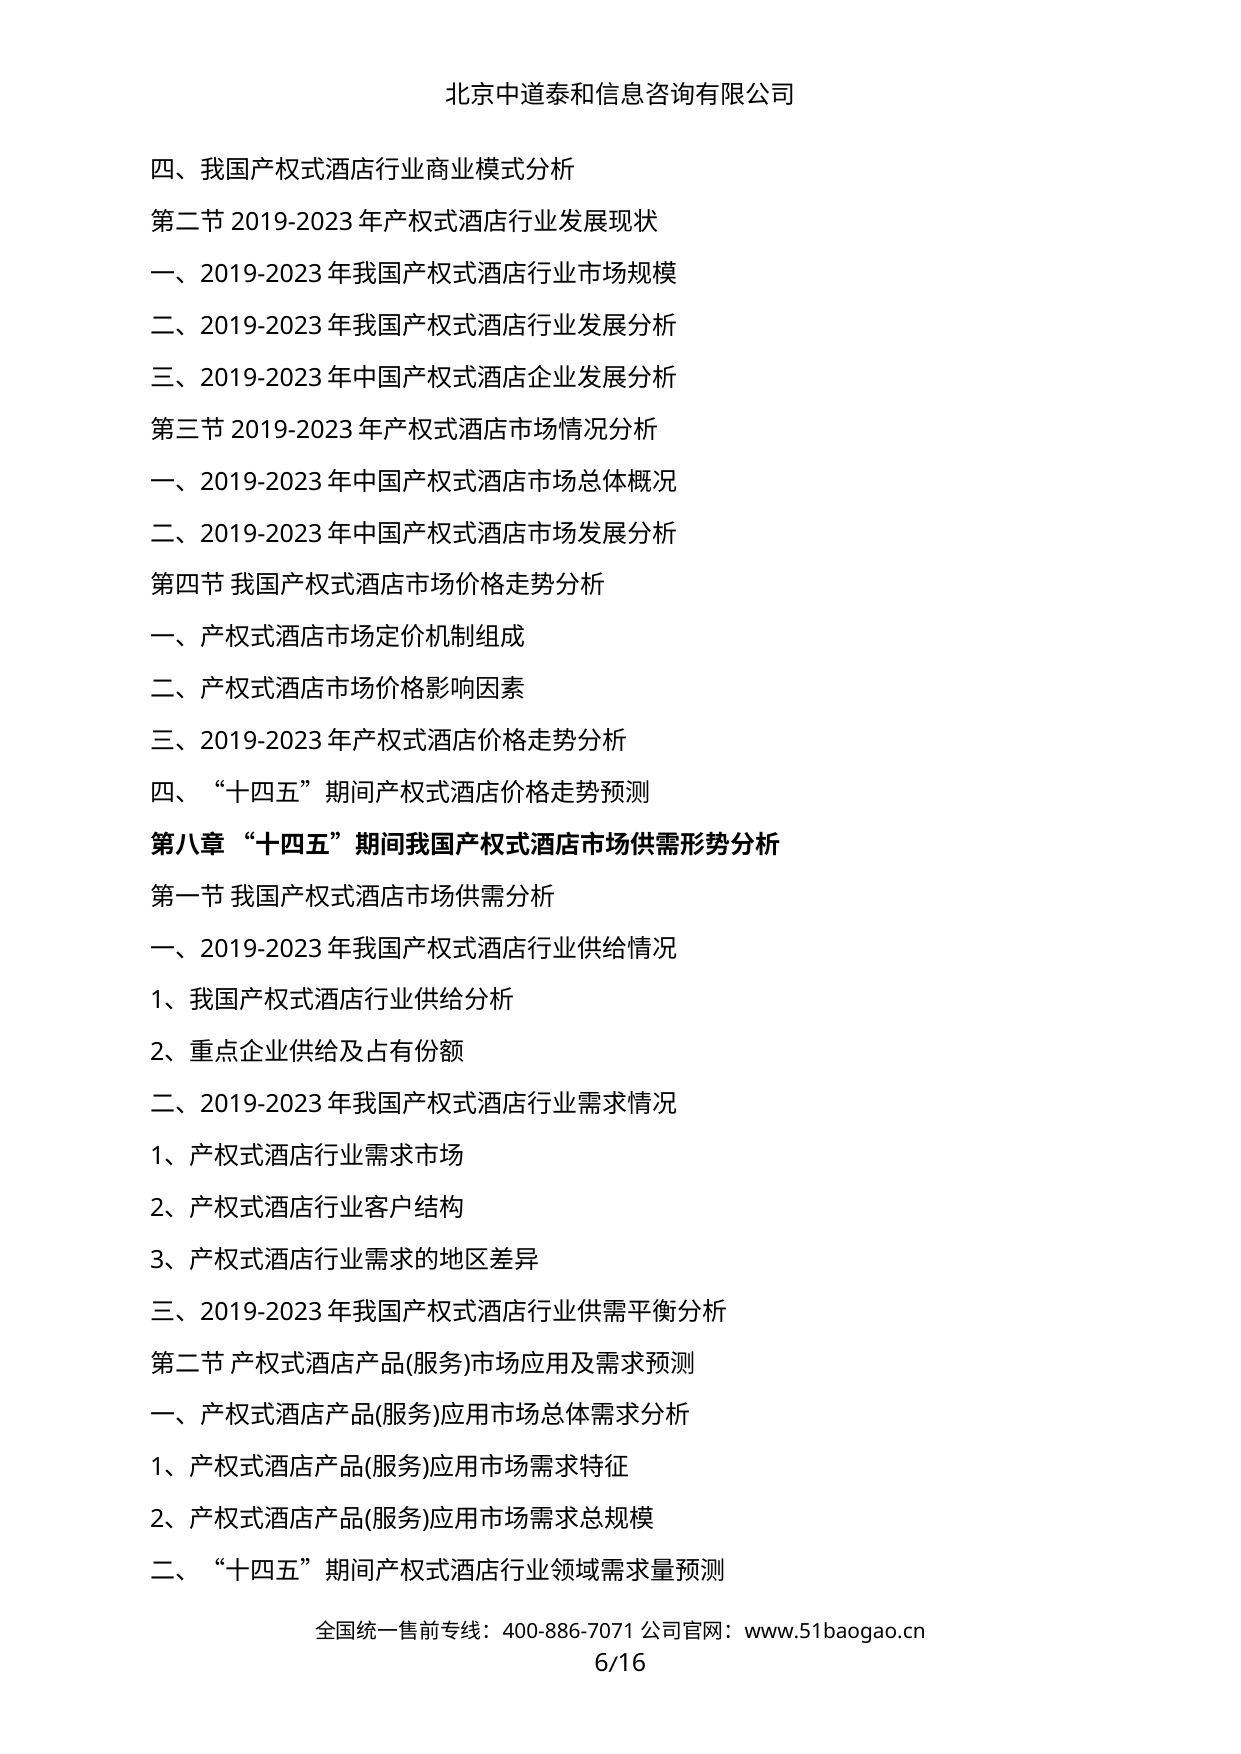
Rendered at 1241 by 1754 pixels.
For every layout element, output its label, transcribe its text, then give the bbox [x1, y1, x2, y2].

text 第四节 我国产权式酒店市场价格走势分析 [150, 565, 1090, 601]
text 一、2019-2023年我国产权式酒店行业供给情况 [150, 928, 1090, 964]
text 一、2019-2023年我国产权式酒店行业市场规模 [150, 254, 1090, 290]
text 四、“十四五”期间产权式酒店价格走势预测 [150, 772, 1090, 809]
text 二、2019-2023年中国产权式酒店市场发展分析 [150, 513, 1090, 549]
text 二、2019-2023年我国产权式酒店行业需求情况 [150, 1084, 1090, 1120]
text 一、产权式酒店市场定价机制组成 [150, 617, 1090, 653]
text 一、产权式酒店产品(服务)应用市场总体需求分析 [150, 1395, 1090, 1431]
text 2、重点企业供给及占有份额 [150, 1032, 1090, 1068]
text 第二节 2019-2023年产权式酒店行业发展现状 [150, 202, 1090, 238]
text 3、产权式酒店行业需求的地区差异 [150, 1239, 1090, 1276]
text 第八章 “十四五”期间我国产权式酒店市场供需形势分析 [150, 824, 1090, 861]
text 2、产权式酒店行业客户结构 [150, 1187, 1090, 1224]
text 1、产权式酒店产品(服务)应用市场需求特征 [150, 1447, 1090, 1483]
text 2、产权式酒店产品(服务)应用市场需求总规模 [150, 1499, 1090, 1535]
text 第三节 2019-2023年产权式酒店市场情况分析 [150, 409, 1090, 446]
text 二、产权式酒店市场价格影响因素 [150, 669, 1090, 705]
text 第一节 我国产权式酒店市场供需分析 [150, 876, 1090, 912]
text 第二节 产权式酒店产品(服务)市场应用及需求预测 [150, 1343, 1090, 1379]
text 一、2019-2023年中国产权式酒店市场总体概况 [150, 461, 1090, 497]
text 二、2019-2023年我国产权式酒店行业发展分析 [150, 306, 1090, 342]
text 二、“十四五”期间产权式酒店行业领域需求量预测 [150, 1551, 1090, 1587]
text 三、2019-2023年产权式酒店价格走势分析 [150, 721, 1090, 757]
text 四、我国产权式酒店行业商业模式分析 [150, 150, 1090, 186]
text 1、我国产权式酒店行业供给分析 [150, 980, 1090, 1016]
text 1、产权式酒店行业需求市场 [150, 1136, 1090, 1172]
text 三、2019-2023年中国产权式酒店企业发展分析 [150, 357, 1090, 394]
text 三、2019-2023年我国产权式酒店行业供需平衡分析 [150, 1291, 1090, 1327]
